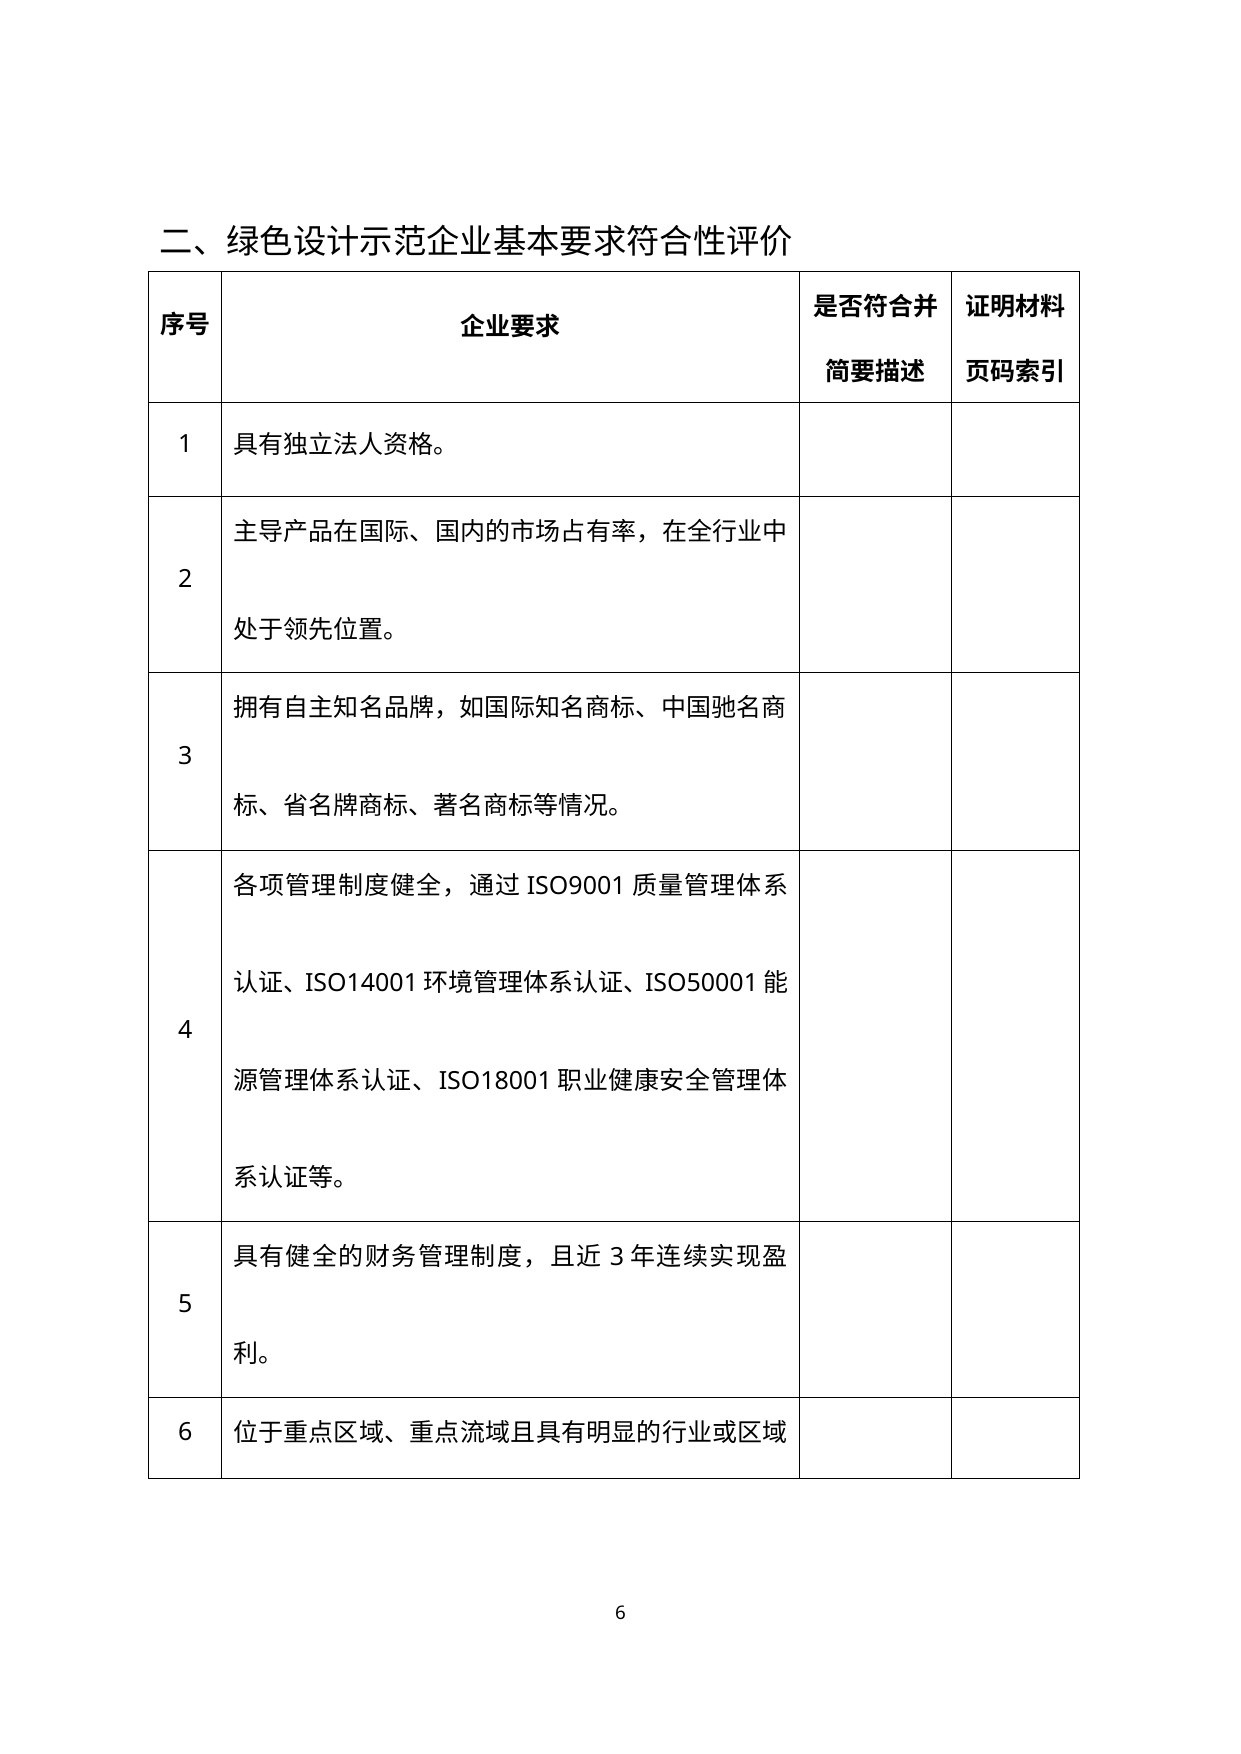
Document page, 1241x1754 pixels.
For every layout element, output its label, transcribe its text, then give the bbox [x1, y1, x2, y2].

table_header 企业要求 [222, 272, 799, 402]
table_header 是否符合并简要描述 [800, 272, 951, 402]
table_cell [800, 673, 951, 848]
table_cell [952, 497, 1079, 672]
table_header 证明材料 页码索引 [952, 272, 1079, 402]
table_cell [800, 1220, 951, 1395]
table_cell 3 [149, 673, 221, 848]
table_cell 2 [149, 497, 221, 672]
table_cell 5 [149, 1220, 221, 1395]
table_cell 拥有自主知名品牌，如国际知名商标、中国驰名商标、省名牌商标、著名商标等情况。 [222, 673, 799, 848]
table_cell [800, 403, 951, 496]
table_cell [952, 673, 1079, 848]
table_cell [800, 849, 951, 1219]
table_cell 1 [149, 403, 221, 496]
table_cell 4 [149, 849, 221, 1219]
table_cell 具有健全的财务管理制度，且近3年连续实现盈利。 [222, 1220, 799, 1395]
table_cell [952, 1220, 1079, 1395]
table_cell 主导产品在国际、国内的市场占有率，在全行业中处于领先位置。 [222, 497, 799, 672]
table_cell [952, 1396, 1079, 1474]
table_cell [222, 1396, 799, 1474]
table_cell 具有独立法人资格。 [222, 403, 799, 496]
list 二、绿色设计示范企业基本要求符合性评价 [159, 206, 1081, 271]
table_cell 6 [149, 1396, 221, 1474]
table_cell [952, 849, 1079, 1219]
table_cell [952, 403, 1079, 496]
table_cell 各项管理制度健全，通过ISO9001质量管理体系认证、ISO14001环境管理体系认证、ISO50001能源管理体系认证、ISO18001职业健康安全管理体系认证等。 [222, 849, 799, 1219]
table_cell [800, 1396, 951, 1474]
table_header 序号 [149, 272, 221, 402]
table_cell [800, 497, 951, 672]
